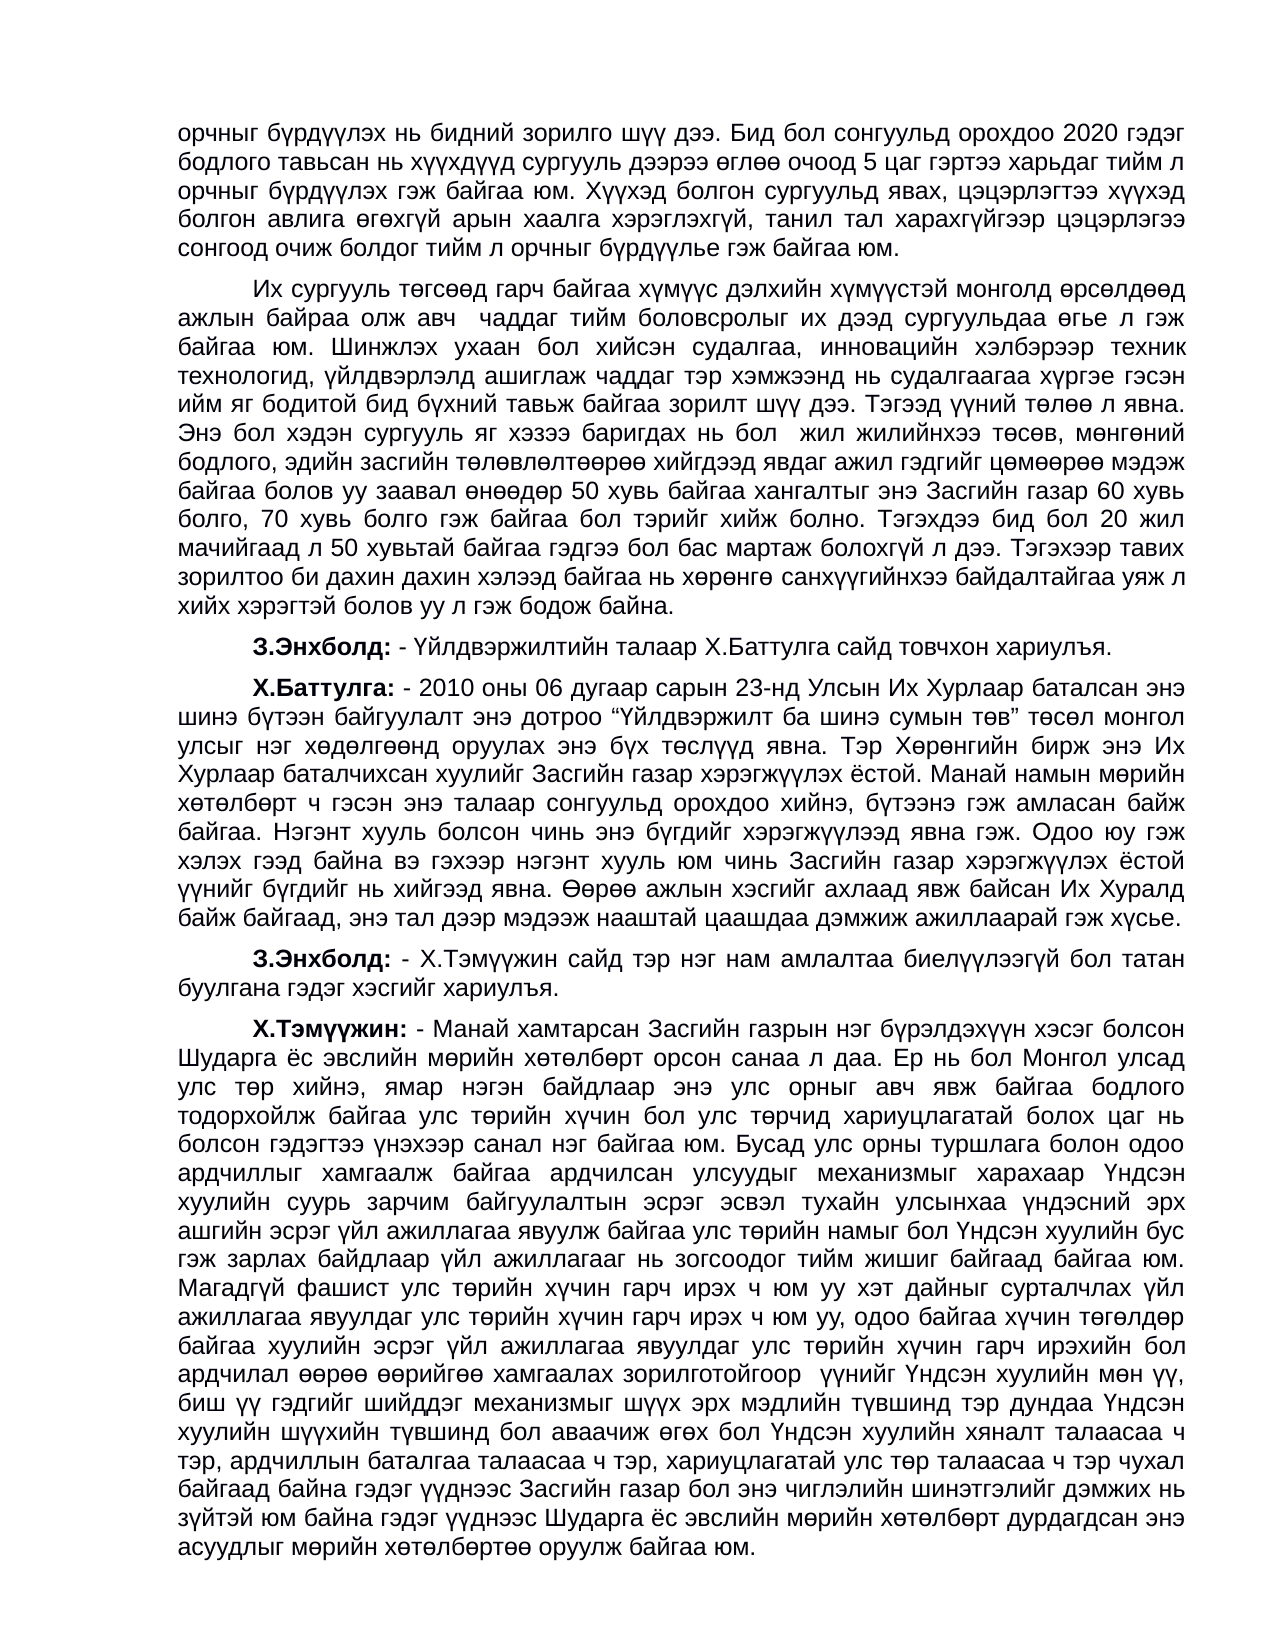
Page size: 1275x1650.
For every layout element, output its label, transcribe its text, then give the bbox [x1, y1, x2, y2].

text Их сургууль төгсөөд гарч байгаа хүмүүс дэлхийн хүмүүстэй монголд өрсөлдөөд ажлын байраа олж авч чаддаг тийм боловсролыг их дээд сургуульдаа өгье л гэж байгаа юм. Шинжлэх ухаан бол хийсэн судалгаа, инновацийн хэлбэрээр техник технологид, үйлдвэрлэлд ашиглаж чаддаг тэр хэмжээнд нь судалгаагаа хүргэе гэсэн ийм яг бодитой бид бүхний тавьж байгаа зорилт шүү дээ. Тэгээд үүний төлөө л явна. Энэ бол хэдэн сургууль яг хэзээ баригдах нь бол жил жилийнхээ төсөв, мөнгөний бодлого, эдийн засгийн төлөвлөлтөөрөө хийгдээд явдаг ажил гэдгийг цөмөөрөө мэдэж байгаа болов уу заавал өнөөдөр 50 хувь байгаа хангалтыг энэ Засгийн газар 60 хувь болго, 70 хувь болго гэж байгаа бол тэрийг хийж болно. Тэгэхдээ бид бол 20 жил мачийгаад л 50 хувьтай байгаа гэдгээ бол бас мартаж болохгүй л дээ. Тэгэхээр тавих зорилтоо би дахин дахин хэлээд байгаа нь хөрөнгө санхүүгийнхээ байдалтайгаа уяж л хийх хэрэгтэй болов уу л гэж бодож байна. [177, 274, 1186, 619]
text З.Энхболд: - Х.Тэмүүжин сайд тэр нэг нам амлалтаа биелүүлээгүй бол татан буулгана гэдэг хэсгийг хариулъя. [177, 944, 1186, 1002]
text Х.Тэмүүжин: - Манай хамтарсан Засгийн газрын нэг бүрэлдэхүүн хэсэг болсон Шударга ёс эвслийн мөрийн хөтөлбөрт орсон санаа л даа. Ер нь бол Монгол улсад улс төр хийнэ, ямар нэгэн байдлаар энэ улс орныг авч явж байгаа бодлого тодорхойлж байгаа улс төрийн хүчин бол улс төрчид хариуцлагатай болох цаг нь болсон гэдэгтээ үнэхээр санал нэг байгаа юм. Бусад улс орны туршлага болон одоо ардчиллыг хамгаалж байгаа ардчилсан улсуудыг механизмыг харахаар Үндсэн хуулийн суурь зарчим байгуулалтын эсрэг эсвэл тухайн улсынхаа үндэсний эрх ашгийн эсрэг үйл ажиллагаа явуулж байгаа улс төрийн намыг бол Үндсэн хуулийн бус гэж зарлах байдлаар үйл ажиллагааг нь зогсоодог тийм жишиг байгаад байгаа юм. Магадгүй фашист улс төрийн хүчин гарч ирэх ч юм уу хэт дайныг сурталчлах үйл ажиллагаа явуулдаг улс төрийн хүчин гарч ирэх ч юм уу, одоо байгаа хүчин төгөлдөр байгаа хуулийн эсрэг үйл ажиллагаа явуулдаг улс төрийн хүчин гарч ирэхийн бол ардчилал өөрөө өөрийгөө хамгаалах зорилготойгоор үүнийг Үндсэн хуулийн мөн үү, биш үү гэдгийг шийддэг механизмыг шүүх эрх мэдлийн түвшинд тэр дундаа Үндсэн хуулийн шүүхийн түвшинд бол аваачиж өгөх бол Үндсэн хуулийн хяналт талаасаа ч тэр, ардчиллын баталгаа талаасаа ч тэр, хариуцлагатай улс төр талаасаа ч тэр чухал байгаад байна гэдэг үүднээс Засгийн газар бол энэ чиглэлийн шинэтгэлийг дэмжих нь зүйтэй юм байна гэдэг үүднээс Шударга ёс эвслийн мөрийн хөтөлбөрт дурдагдсан энэ асуудлыг мөрийн хөтөлбөртөө оруулж байгаа юм. [177, 1014, 1186, 1561]
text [177, 118, 1186, 262]
text З.Энхболд: - Үйлдвэржилтийн талаар Х.Баттулга сайд товчхон хариулъя. [177, 632, 1186, 661]
text Х.Баттулга: - 2010 оны 06 дугаар сарын 23-нд Улсын Их Хурлаар баталсан энэ шинэ бүтээн байгуулалт энэ дотроо “Үйлдвэржилт ба шинэ сумын төв” төсөл монгол улсыг нэг хөдөлгөөнд оруулах энэ бүх төслүүд явна. Тэр Хөрөнгийн бирж энэ Их Хурлаар баталчихсан хуулийг Засгийн газар хэрэгжүүлэх ёстой. Манай намын мөрийн хөтөлбөрт ч гэсэн энэ талаар сонгуульд орохдоо хийнэ, бүтээнэ гэж амласан байж байгаа. Нэгэнт хууль болсон чинь энэ бүгдийг хэрэгжүүлээд явна гэж. Одоо юу гэж хэлэх гээд байна вэ гэхээр нэгэнт хууль юм чинь Засгийн газар хэрэгжүүлэх ёстой үүнийг бүгдийг нь хийгээд явна. Өөрөө ажлын хэсгийг ахлаад явж байсан Их Хуралд байж байгаад, энэ тал дээр мэдээж нааштай цаашдаа дэмжиж ажиллаарай гэж хүсье. [177, 673, 1186, 932]
